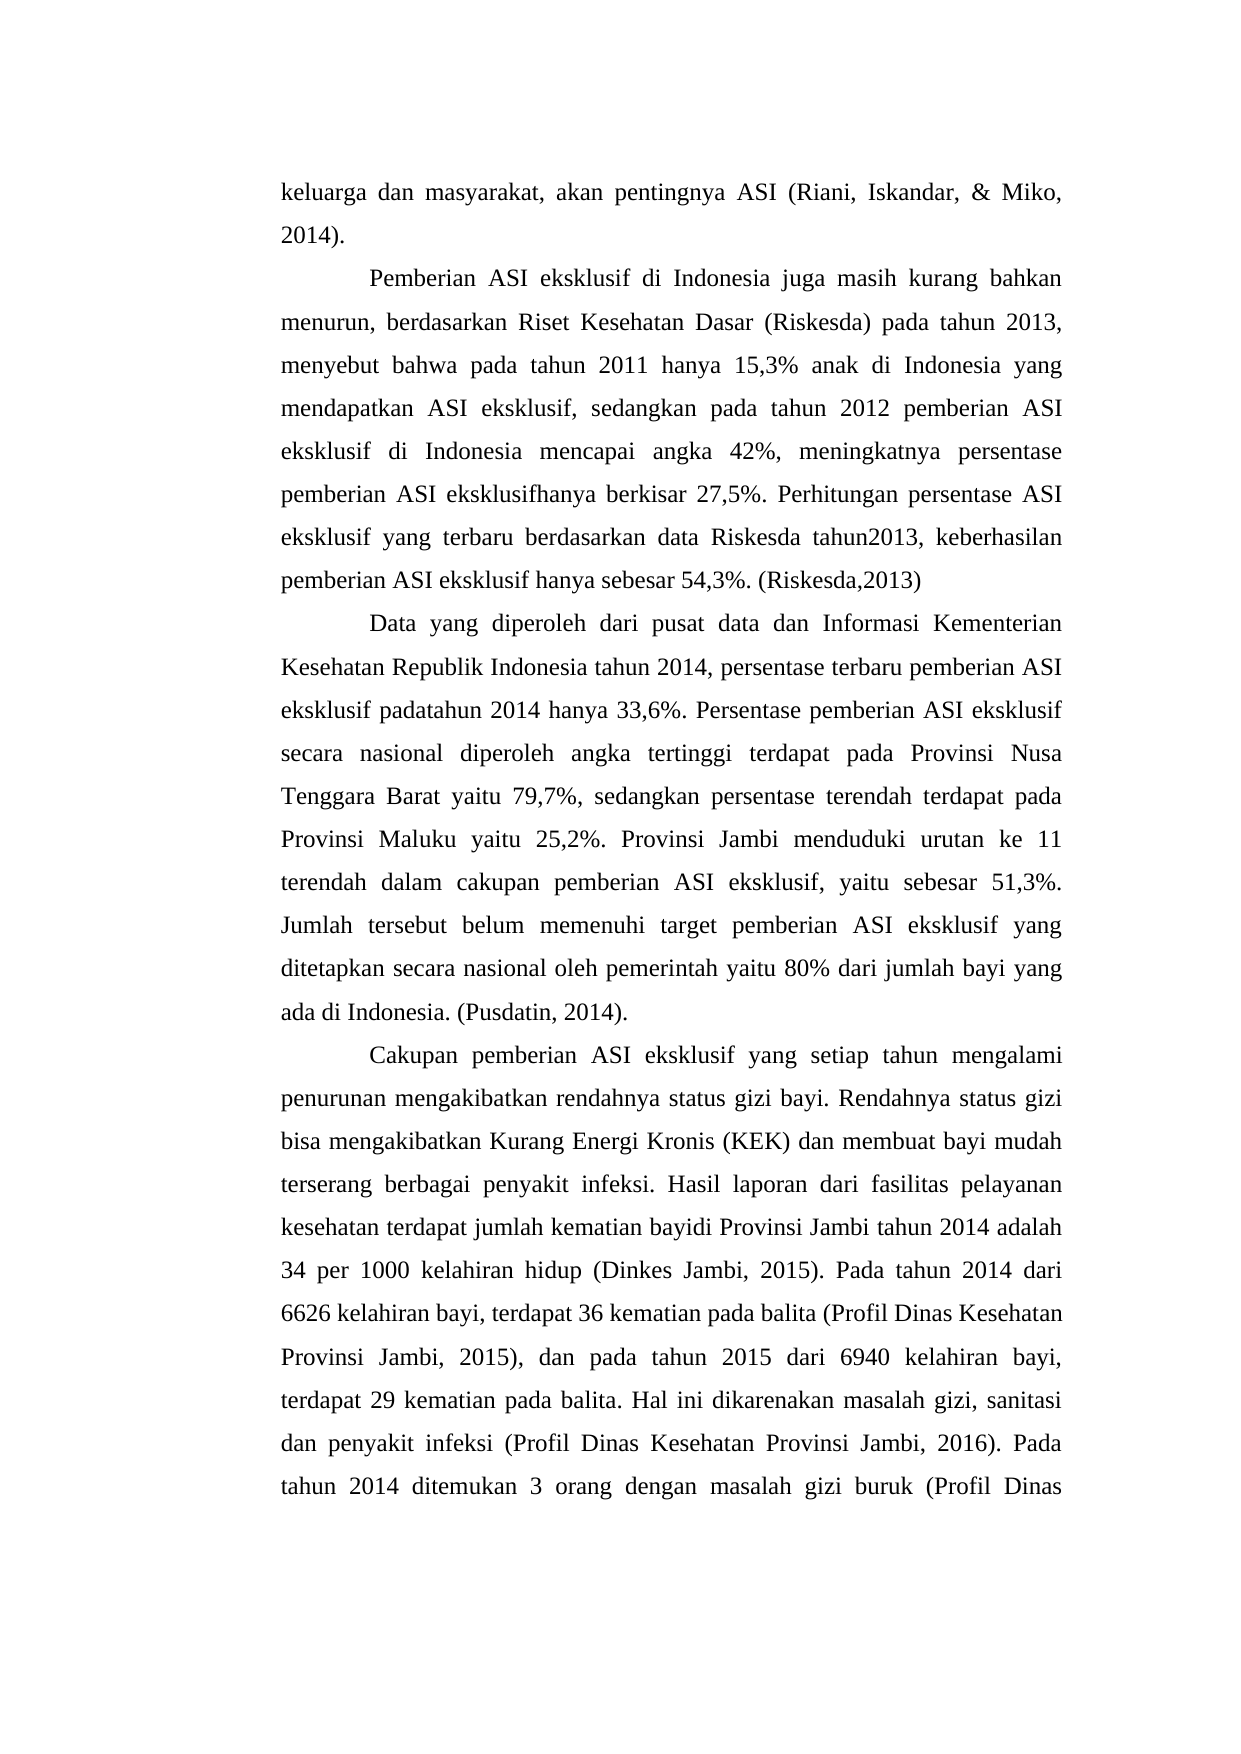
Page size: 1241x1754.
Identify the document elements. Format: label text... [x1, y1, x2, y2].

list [281, 1040, 1063, 1500]
list Pemberian ASI eksklusif di Indonesia juga masih kurang bahkan menurun, berdasarkan Riset Kesehatan Dasar (Riskesda) pada tahun 2013, menyebut bahwa pada tahun 2011 hanya 15,3% anak di Indonesia yang mendapatkan ASI eksklusif, sedangkan pada tahun 2012 pemberian ASI eksklusif di Indonesia mencapai angka 42%, meningkatnya persentase pemberian ASI eksklusifhanya berkisar 27,5%. Perhitungan persentase ASI eksklusif yang terbaru berdasarkan data Riskesda tahun2013, keberhasilan pemberian ASI eksklusif hanya sebesar 54,3%. (Riskesda,2013) [281, 263, 1063, 594]
list Data yang diperoleh dari pusat data dan Informasi Kementerian Kesehatan Republik Indonesia tahun 2014, persentase terbaru pemberian ASI eksklusif padatahun 2014 hanya 33,6%. Persentase pemberian ASI eksklusif secara nasional diperoleh angka tertinggi terdapat pada Provinsi Nusa Tenggara Barat yaitu 79,7%, sedangkan persentase terendah terdapat pada Provinsi Maluku yaitu 25,2%. Provinsi Jambi menduduki urutan ke 11 terendah dalam cakupan pemberian ASI eksklusif, yaitu sebesar 51,3%. Jumlah tersebut belum memenuhi target pemberian ASI eksklusif yang ditetapkan secara nasional oleh pemerintah yaitu 80% dari jumlah bayi yang ada di Indonesia. (Pusdatin, 2014). [281, 608, 1063, 1025]
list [281, 177, 1063, 249]
